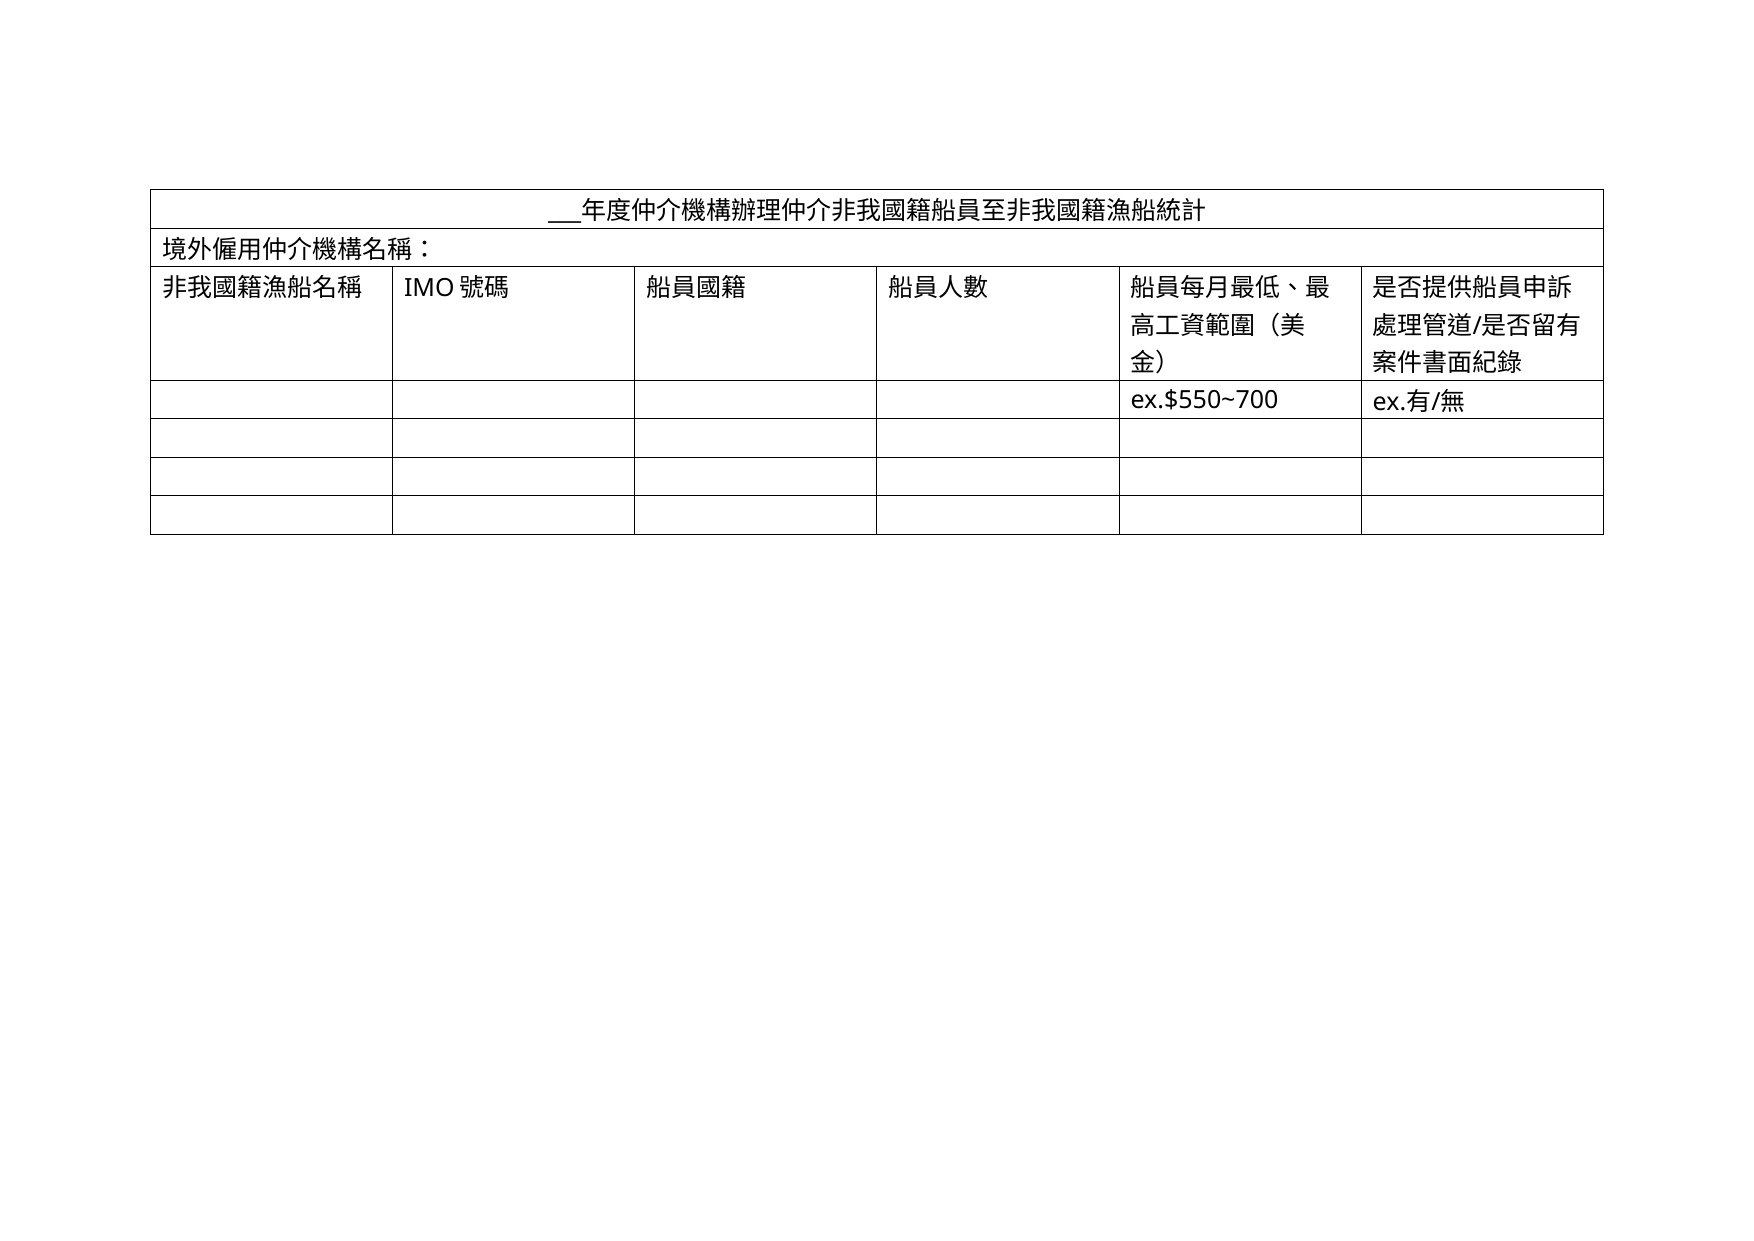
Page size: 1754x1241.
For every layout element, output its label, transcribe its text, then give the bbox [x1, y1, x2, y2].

table_cell 境外僱用仲介機構名稱： [151, 229, 1603, 266]
table_header ___年度仲介機構辦理仲介非我國籍船員至非我國籍漁船統計 [151, 190, 1603, 227]
table_cell 船員國籍 [635, 267, 876, 379]
table_cell [877, 381, 1119, 418]
table_cell [1120, 496, 1361, 534]
table_cell [393, 419, 634, 457]
table_cell [1362, 496, 1603, 534]
table_cell [151, 419, 392, 457]
table_cell [393, 381, 634, 418]
table_cell [151, 496, 392, 534]
table_cell [1362, 458, 1603, 495]
table_cell [877, 496, 1119, 534]
table_cell IMO號碼 [393, 267, 634, 379]
table_cell 船員每月最低、最高工資範圍（美金） [1120, 267, 1361, 379]
table_cell ex.$550~700 [1120, 381, 1361, 418]
table_cell [151, 458, 392, 495]
table_cell [635, 496, 876, 534]
table_cell [635, 419, 876, 457]
table_cell [1120, 419, 1361, 457]
table_cell [151, 381, 392, 418]
table_cell [1362, 419, 1603, 457]
table_cell [393, 496, 634, 534]
table_cell ex.有/無 [1362, 381, 1603, 418]
table_cell [877, 458, 1119, 495]
table_cell [635, 458, 876, 495]
table_cell 是否提供船員申訴處理管道/是否留有案件書面紀錄 [1362, 267, 1603, 379]
table_cell [1120, 458, 1361, 495]
table_cell 船員人數 [877, 267, 1119, 379]
table_cell [877, 419, 1119, 457]
table_cell [393, 458, 634, 495]
table_cell [635, 381, 876, 418]
table_cell 非我國籍漁船名稱 [151, 267, 392, 379]
